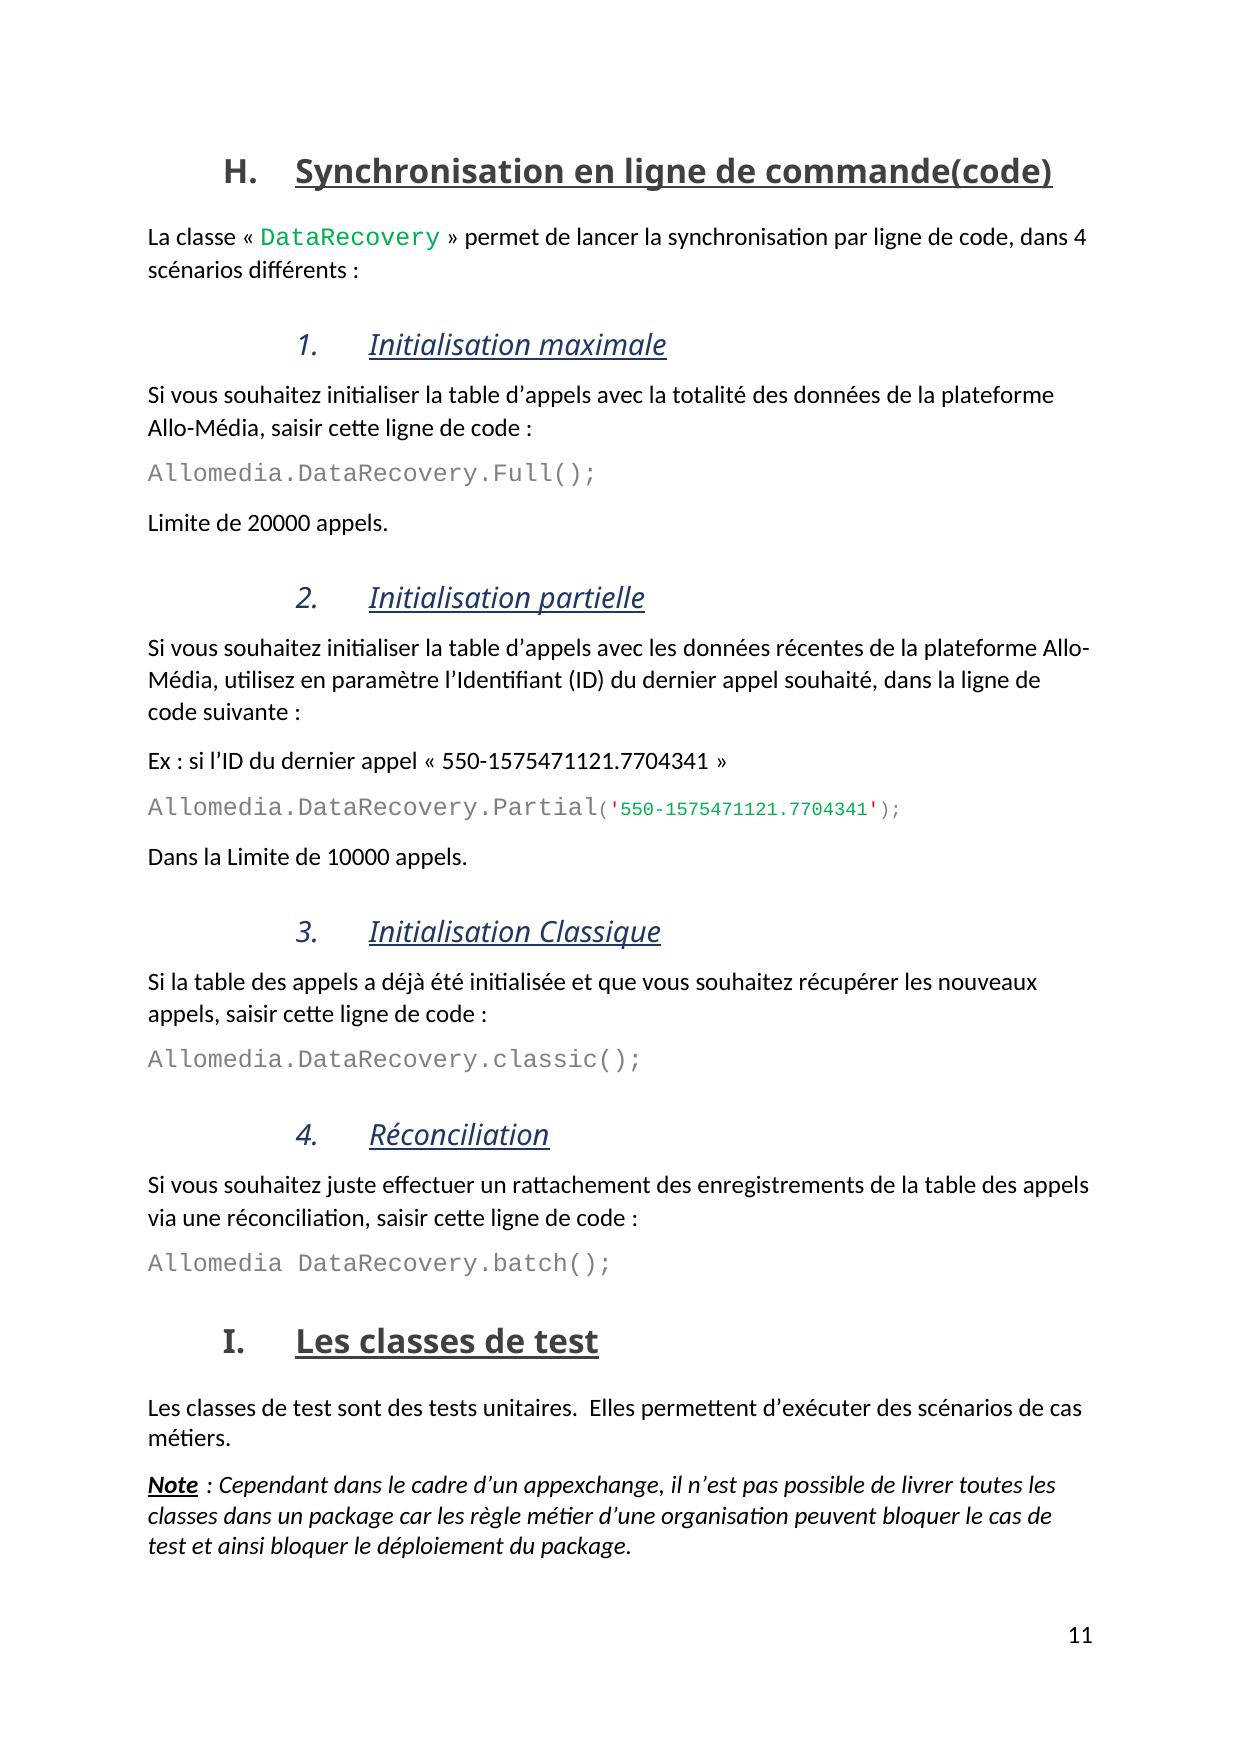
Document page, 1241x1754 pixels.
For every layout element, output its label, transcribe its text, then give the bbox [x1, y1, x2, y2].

subtitle Initialisation partielle [295, 577, 1093, 617]
subtitle Initialisation Classique [295, 911, 1093, 951]
text Ex : si l’ID du dernier appel « 550-1575471121.7704341 » [148, 746, 1093, 776]
text Si la table des appels a déjà été initialisée et que vous souhaitez récupérer les nouveaux appels, saisir cette ligne de code : [148, 966, 1093, 1029]
text Si vous souhaitez initialiser la table d’appels avec la totalité des données de la plateforme Allo-Média, saisir cette ligne de code : [148, 379, 1093, 442]
text Les classes de test sont des tests unitaires. Elles permettent d’exécuter des scénarios de cas métiers. [148, 1392, 1093, 1453]
text Allomedia DataRecovery.batch(); [148, 1251, 1093, 1279]
subtitle Synchronisation en ligne de commande(code) [223, 148, 1093, 193]
text Limite de 20000 appels. [148, 507, 1093, 538]
text Allomedia.DataRecovery.classic(); [148, 1047, 1093, 1075]
text Note : Cependant dans le cadre d’un appexchange, il n’est pas possible de livrer toutes les classes dans un package car les règle métier d’une organisation peuvent bloquer le cas de test et ainsi bloquer le déploiement du package. [148, 1469, 1093, 1561]
subtitle Les classes de test [223, 1318, 1093, 1364]
text Allomedia.DataRecovery.Full(); [148, 461, 1093, 489]
text Allomedia.DataRecovery.Partial('550-1575471121.7704341'); [148, 794, 1093, 823]
text La classe « DataRecovery » permet de lancer la synchronisation par ligne de code, dans 4 scénarios différents : [148, 221, 1093, 285]
subtitle Réconciliation [295, 1114, 1093, 1154]
text Si vous souhaitez juste effectuer un rattachement des enregistrements de la table des appels via une réconciliation, saisir cette ligne de code : [148, 1169, 1093, 1232]
text Dans la Limite de 10000 appels. [148, 841, 1093, 872]
text Si vous souhaitez initialiser la table d’appels avec les données récentes de la plateforme Allo-Média, utilisez en paramètre l’Identifiant (ID) du dernier appel souhaité, dans la ligne de code suivante : [148, 632, 1093, 727]
subtitle Initialisation maximale [295, 324, 1093, 364]
